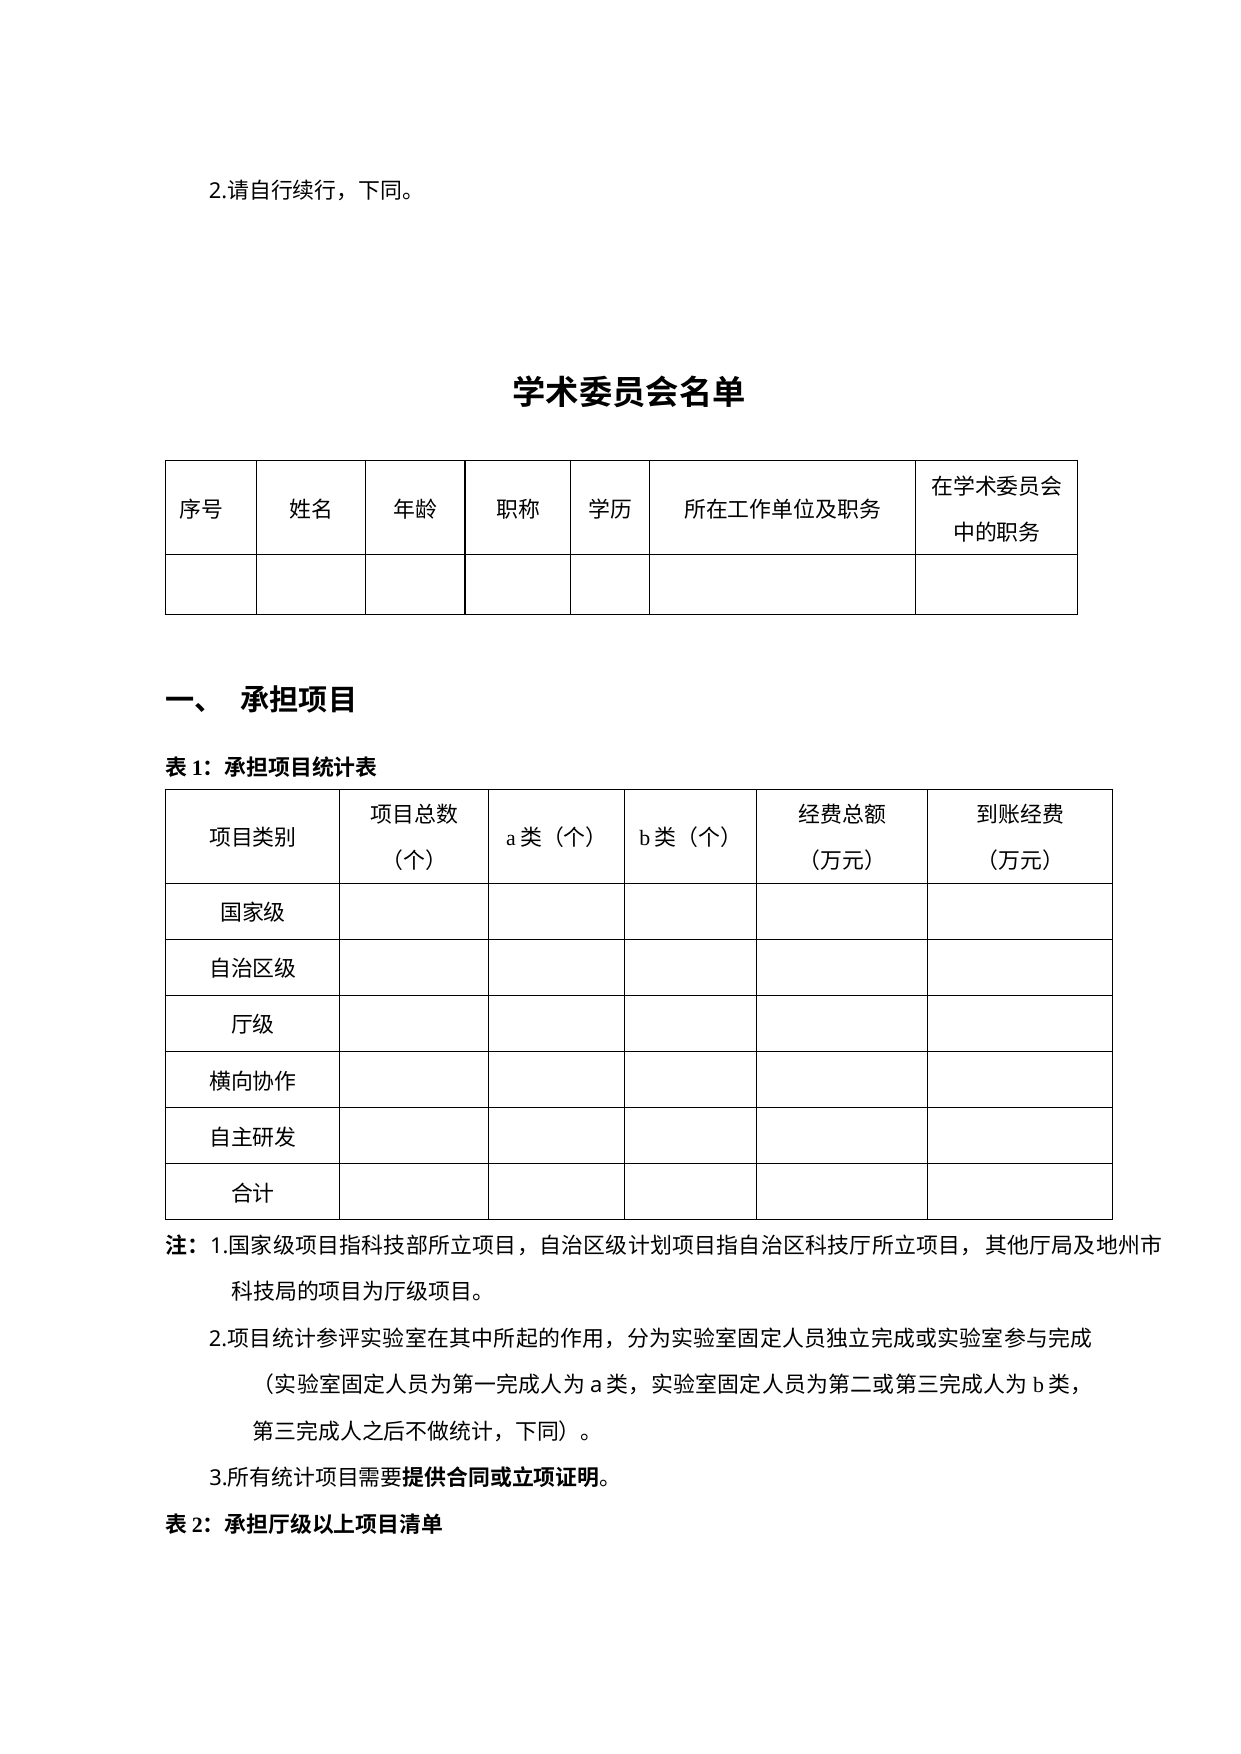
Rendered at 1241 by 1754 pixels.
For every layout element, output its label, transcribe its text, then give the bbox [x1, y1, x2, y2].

table_cell [489, 1052, 624, 1107]
table_cell 合计 [166, 1164, 339, 1219]
table_cell 自治区级 [166, 940, 339, 995]
table_cell [366, 555, 464, 614]
table_cell [489, 940, 624, 995]
list 承担项目 [165, 674, 1093, 721]
table_cell [625, 996, 756, 1051]
table_cell [916, 555, 1077, 614]
table_cell [928, 996, 1112, 1051]
table_header b类（个） [625, 790, 756, 882]
table_cell 横向协作 [166, 1052, 339, 1107]
table_cell 自主研发 [166, 1108, 339, 1163]
table_cell [625, 884, 756, 939]
table_cell [757, 1164, 927, 1219]
text 表2：承担厅级以上项目清单 [165, 1499, 1093, 1546]
table_cell [928, 1108, 1112, 1163]
table_cell [466, 555, 570, 614]
table_cell [928, 1052, 1112, 1107]
table_cell [340, 1108, 488, 1163]
text 3.所有统计项目需要提供合同或立项证明。 [165, 1453, 1093, 1499]
table_cell [757, 996, 927, 1051]
table_cell [928, 1164, 1112, 1219]
table_cell [757, 884, 927, 939]
table_cell [757, 1052, 927, 1107]
table_header 姓名 [257, 461, 365, 554]
table_header 职称 [466, 461, 570, 554]
table_header 经费总额 （万元） [757, 790, 927, 882]
table_cell [928, 940, 1112, 995]
table_cell [571, 555, 649, 614]
table_cell [650, 555, 915, 614]
table_cell [757, 940, 927, 995]
table_cell [489, 1164, 624, 1219]
table_cell [340, 884, 488, 939]
table_cell [625, 940, 756, 995]
table_cell [489, 884, 624, 939]
text 2.项目统计参评实验室在其中所起的作用，分为实验室固定人员独立完成或实验室参与完成（实验室固定人员为第一完成人为a类，实验室固定人员为第二或第三完成人为b类，第三完成人之后不做统计，下同）。 [209, 1313, 1093, 1453]
table_cell [257, 555, 365, 614]
table_cell [340, 1164, 488, 1219]
text 2.请自行续行，下同。 [209, 166, 1163, 212]
table_cell [625, 1052, 756, 1107]
table_header a类（个） [489, 790, 624, 882]
table_cell [928, 884, 1112, 939]
table_cell [757, 1108, 927, 1163]
text 表1：承担项目统计表 [165, 742, 1093, 788]
table_header 序号 [166, 461, 256, 554]
table_header 项目总数 （个） [340, 790, 488, 882]
table_cell 国家级 [166, 884, 339, 939]
table_header 到账经费 （万元） [928, 790, 1112, 882]
table_cell [340, 1052, 488, 1107]
text 注：1.国家级项目指科技部所立项目，自治区级计划项目指自治区科技厅所立项目，其他厅局及地州市科技局的项目为厅级项目。 [165, 1220, 1163, 1313]
table_cell 厅级 [166, 996, 339, 1051]
table_header 在学术委员会中的职务 [916, 461, 1077, 554]
table_cell [340, 940, 488, 995]
table_header 项目类别 [166, 790, 339, 882]
table_cell [625, 1164, 756, 1219]
table_cell [166, 555, 256, 614]
table_header 年龄 [366, 461, 464, 554]
table_cell [489, 1108, 624, 1163]
table_cell [489, 996, 624, 1051]
table_cell [625, 1108, 756, 1163]
table_header 学历 [571, 461, 649, 554]
table_header 所在工作单位及职务 [650, 461, 915, 554]
text 学术委员会名单 [165, 343, 1093, 436]
table_cell [340, 996, 488, 1051]
